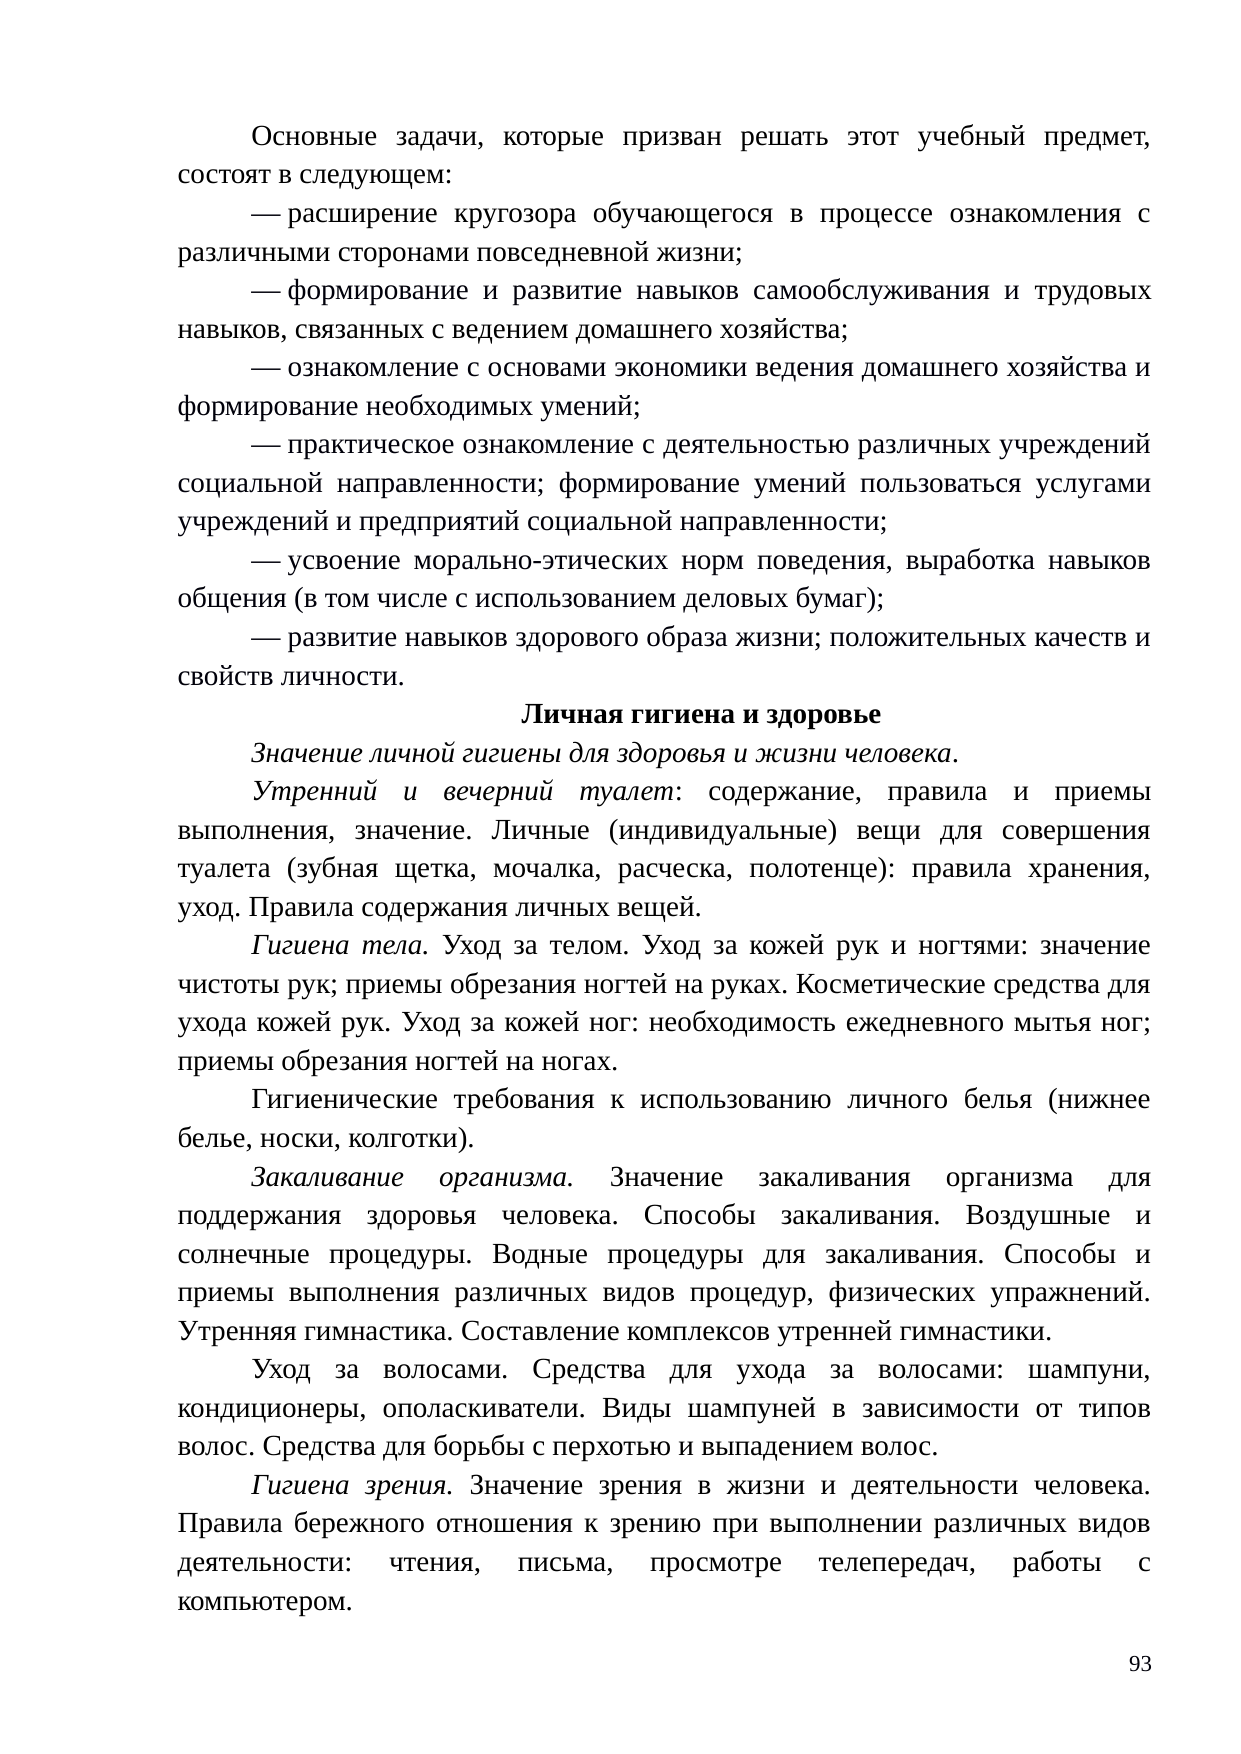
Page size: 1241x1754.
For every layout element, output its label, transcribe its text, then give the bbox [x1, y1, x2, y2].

text Основные задачи, которые призван решать этот учебный предмет, состоят в следующем: [177, 118, 1152, 190]
text Закаливание организма. Значение закаливания организма для поддержания здоровья человека. Способы закаливания. Воздушные и солнечные процедуры. Водные процедуры для закаливания. Способы и приемы выполнения различных видов процедур, физических упражнений. Утренняя гимнастика. Составление комплексов утренней гимнастики. [177, 1159, 1152, 1346]
text ― практическое ознакомление с деятельностью различных учреждений социальной направленности; формирование умений пользоваться услугами учреждений и предприятий социальной направленности; [177, 426, 1152, 537]
text ― ознакомление с основами экономики ведения домашнего хозяйства и формирование необходимых умений; [177, 349, 1152, 421]
text ― развитие навыков здорового образа жизни; положительных качеств и свойств личности. [177, 619, 1152, 691]
text ― формирование и развитие навыков самообслуживания и трудовых навыков, связанных с ведением домашнего хозяйства; [177, 272, 1152, 344]
text ― усвоение морально-этических норм поведения, выработка навыков общения (в том числе с использованием деловых бумаг); [177, 542, 1152, 614]
text Значение личной гигиены для здоровья и жизни человека. [177, 735, 1152, 768]
text Гигиена тела. Уход за телом. Уход за кожей рук и ногтями: значение чистоты рук; приемы обрезания ногтей на руках. Косметические средства для ухода кожей рук. Уход за кожей ног: необходимость ежедневного мытья ног; приемы обрезания ногтей на ногах. [177, 927, 1152, 1077]
text ― расширение кругозора обучающегося в процессе ознакомления с различными сторонами повседневной жизни; [177, 195, 1152, 267]
text Гигиенические требования к использованию личного белья (нижнее белье, носки, колготки). [177, 1082, 1152, 1154]
text Уход за волосами. Средства для ухода за волосами: шампуни, кондиционеры, ополаскиватели. Виды шампуней в зависимости от типов волос. Средства для борьбы с перхотью и выпадением волос. [177, 1351, 1152, 1462]
text Гигиена зрения. Значение зрения в жизни и деятельности человека. Правила бережного отношения к зрению при выполнении различных видов деятельности: чтения, письма, просмотре телепередач, работы с компьютером. [177, 1467, 1152, 1616]
text Личная гигиена и здоровье [177, 696, 1152, 730]
text Утренний и вечерний туалет: содержание, правила и приемы выполнения, значение. Личные (индивидуальные) вещи для совершения туалета (зубная щетка, мочалка, расческа, полотенце): правила хранения, уход. Правила содержания личных вещей. [177, 773, 1152, 922]
